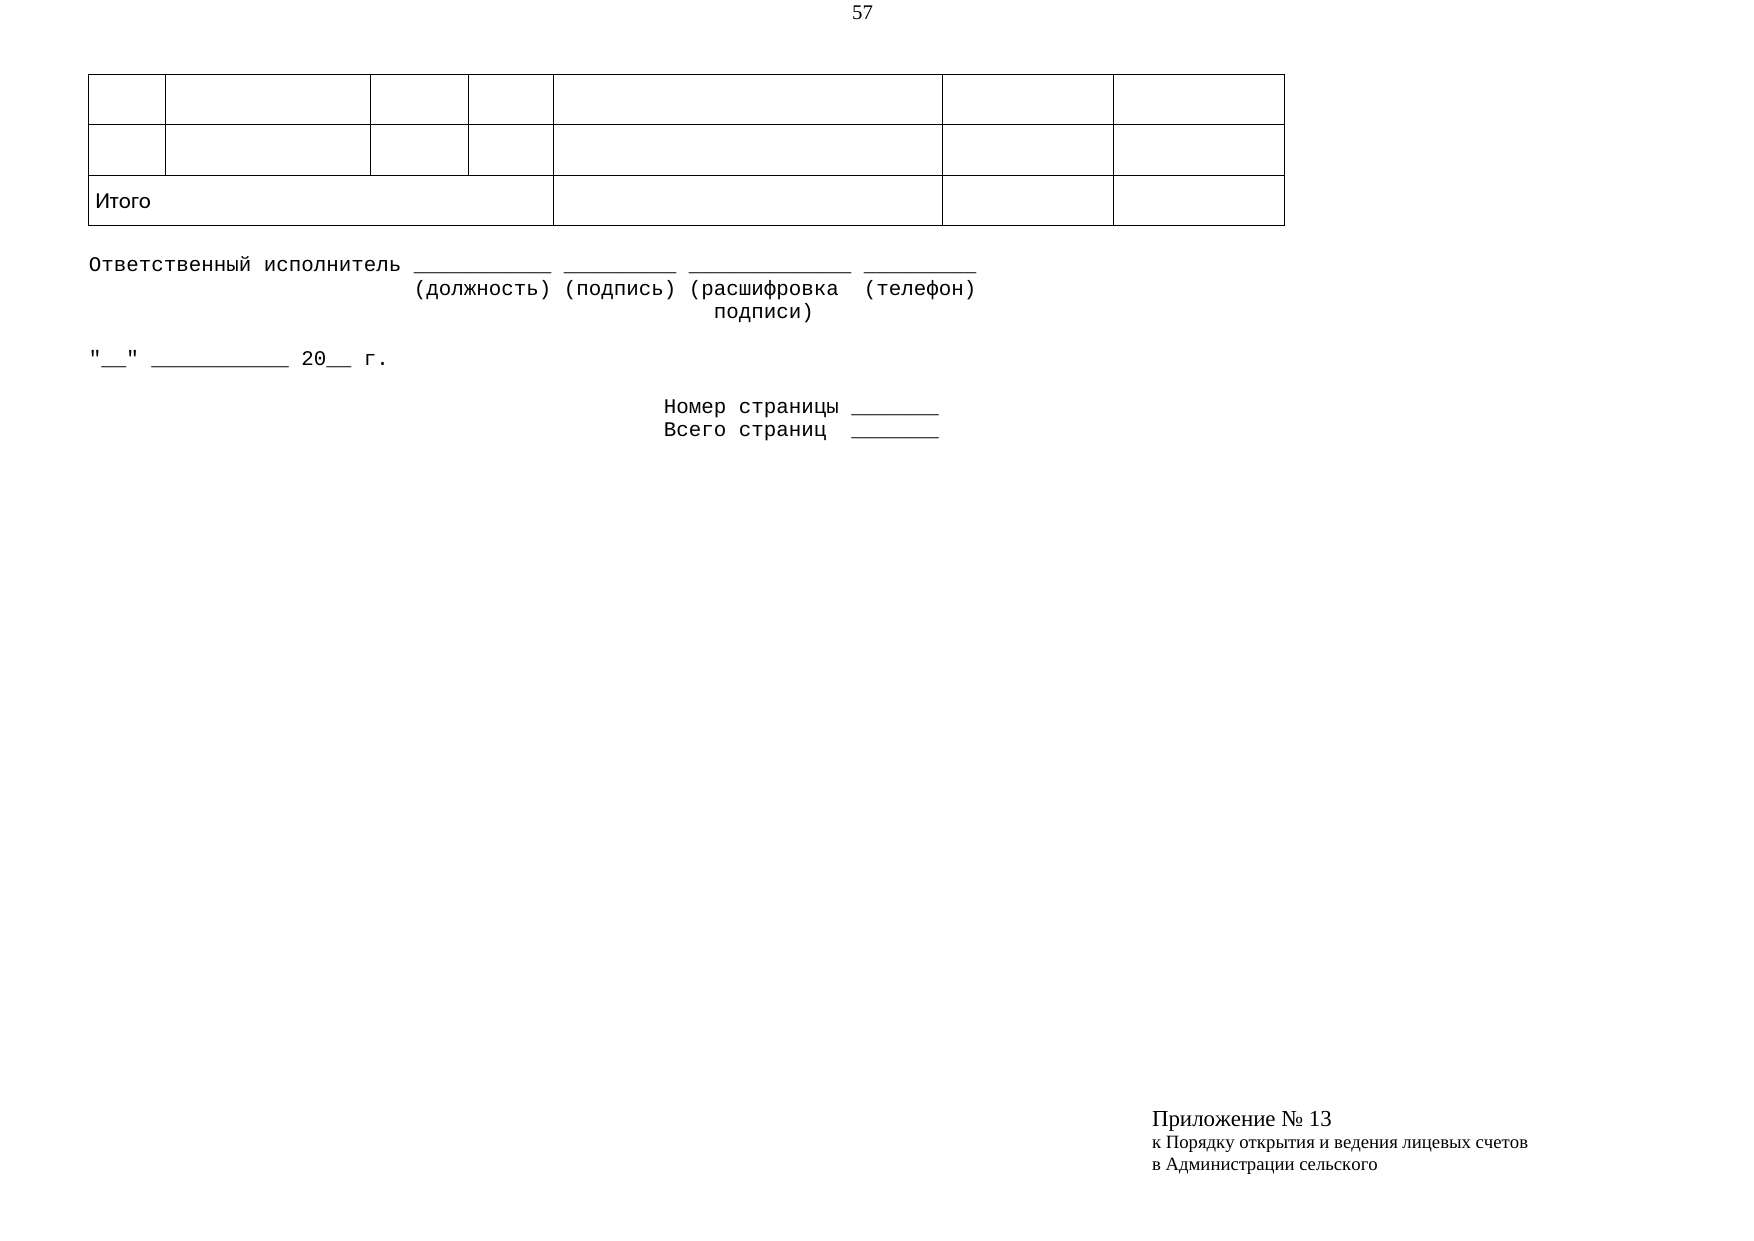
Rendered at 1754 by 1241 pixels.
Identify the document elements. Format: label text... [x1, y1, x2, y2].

text (должность) (подпись) (расшифровка (телефон) [89, 277, 1636, 301]
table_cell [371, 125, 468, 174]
text к Порядку открытия и ведения лицевых счетов [1152, 1131, 1636, 1153]
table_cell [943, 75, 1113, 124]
text Приложение № 13 [1152, 1105, 1636, 1131]
text Всего страниц _______ [89, 419, 1636, 443]
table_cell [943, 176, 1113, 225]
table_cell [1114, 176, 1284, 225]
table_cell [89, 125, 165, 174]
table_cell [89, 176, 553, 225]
text "__" ___________ 20__ г. [89, 348, 1636, 372]
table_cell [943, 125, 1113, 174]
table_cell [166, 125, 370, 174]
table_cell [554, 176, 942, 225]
text подписи) [89, 301, 1636, 325]
text Номер страницы _______ [89, 396, 1636, 419]
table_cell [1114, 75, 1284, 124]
text Ответственный исполнитель ___________ _________ _____________ _________ [89, 254, 1636, 277]
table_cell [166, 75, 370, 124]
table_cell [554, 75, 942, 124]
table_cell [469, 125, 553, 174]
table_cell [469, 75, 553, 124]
text в Администрации сельского [1152, 1153, 1636, 1174]
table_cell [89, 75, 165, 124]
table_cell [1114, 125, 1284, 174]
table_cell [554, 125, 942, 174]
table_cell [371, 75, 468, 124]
